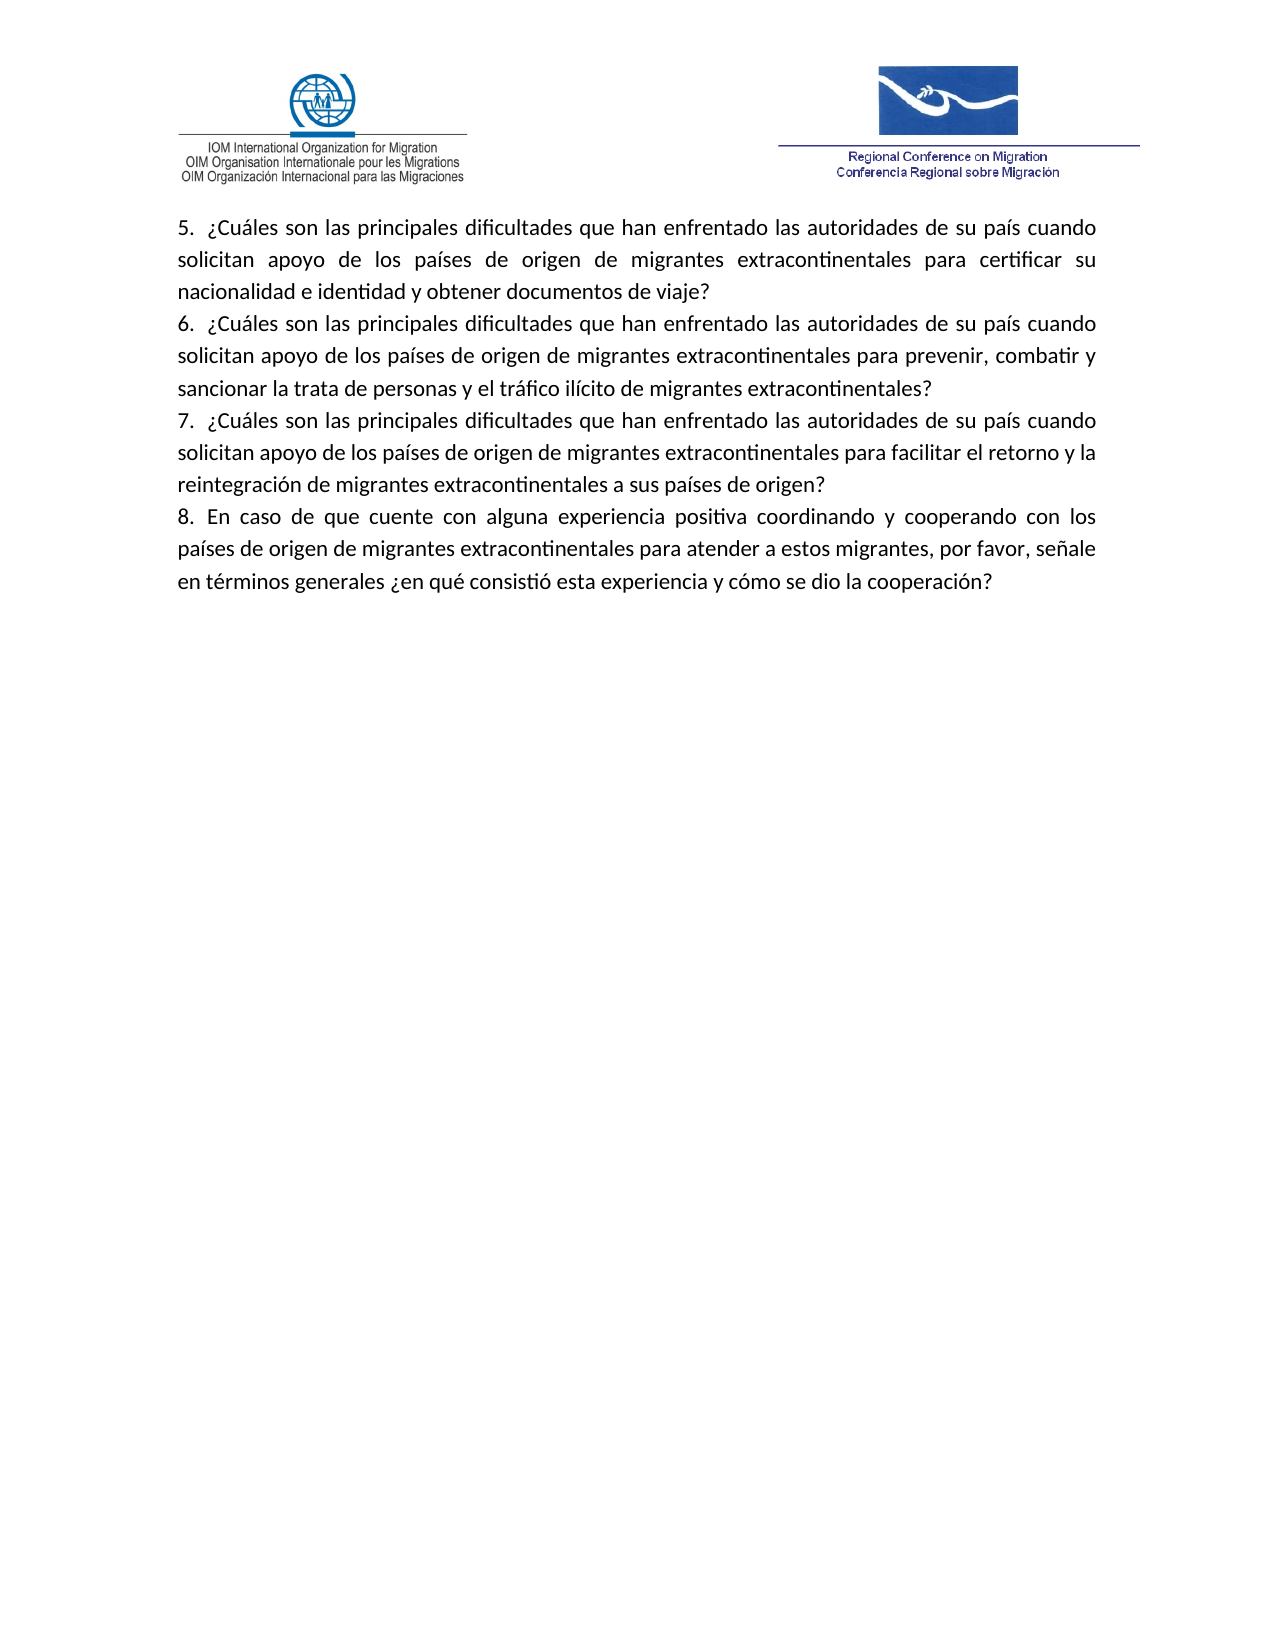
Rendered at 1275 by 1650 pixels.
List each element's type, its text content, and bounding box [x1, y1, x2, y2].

list ¿Cuáles son las principales dificultades que han enfrentado las autoridades de su país cuando solicitan apoyo de los países de origen de migrantes extracontinentales para facilitar el retorno y la reintegración de migrantes extracontinentales a sus países de origen? [177, 406, 1098, 498]
list ¿Cuáles son las principales dificultades que han enfrentado las autoridades de su país cuando solicitan apoyo de los países de origen de migrantes extracontinentales para prevenir, combatir y sancionar la trata de personas y el tráfico ilícito de migrantes extracontinentales? [177, 309, 1098, 402]
picture [177, 73, 468, 185]
list ¿Cuáles son las principales dificultades que han enfrentado las autoridades de su país cuando solicitan apoyo de los países de origen de migrantes extracontinentales para certificar su nacionalidad e identidad y obtener documentos de viaje? [177, 213, 1098, 305]
picture [756, 57, 1163, 184]
list En caso de que cuente con alguna experiencia positiva coordinando y cooperando con los países de origen de migrantes extracontinentales para atender a estos migrantes, por favor, señale en términos generales ¿en qué consistió esta experiencia y cómo se dio la cooperación? [177, 502, 1098, 595]
